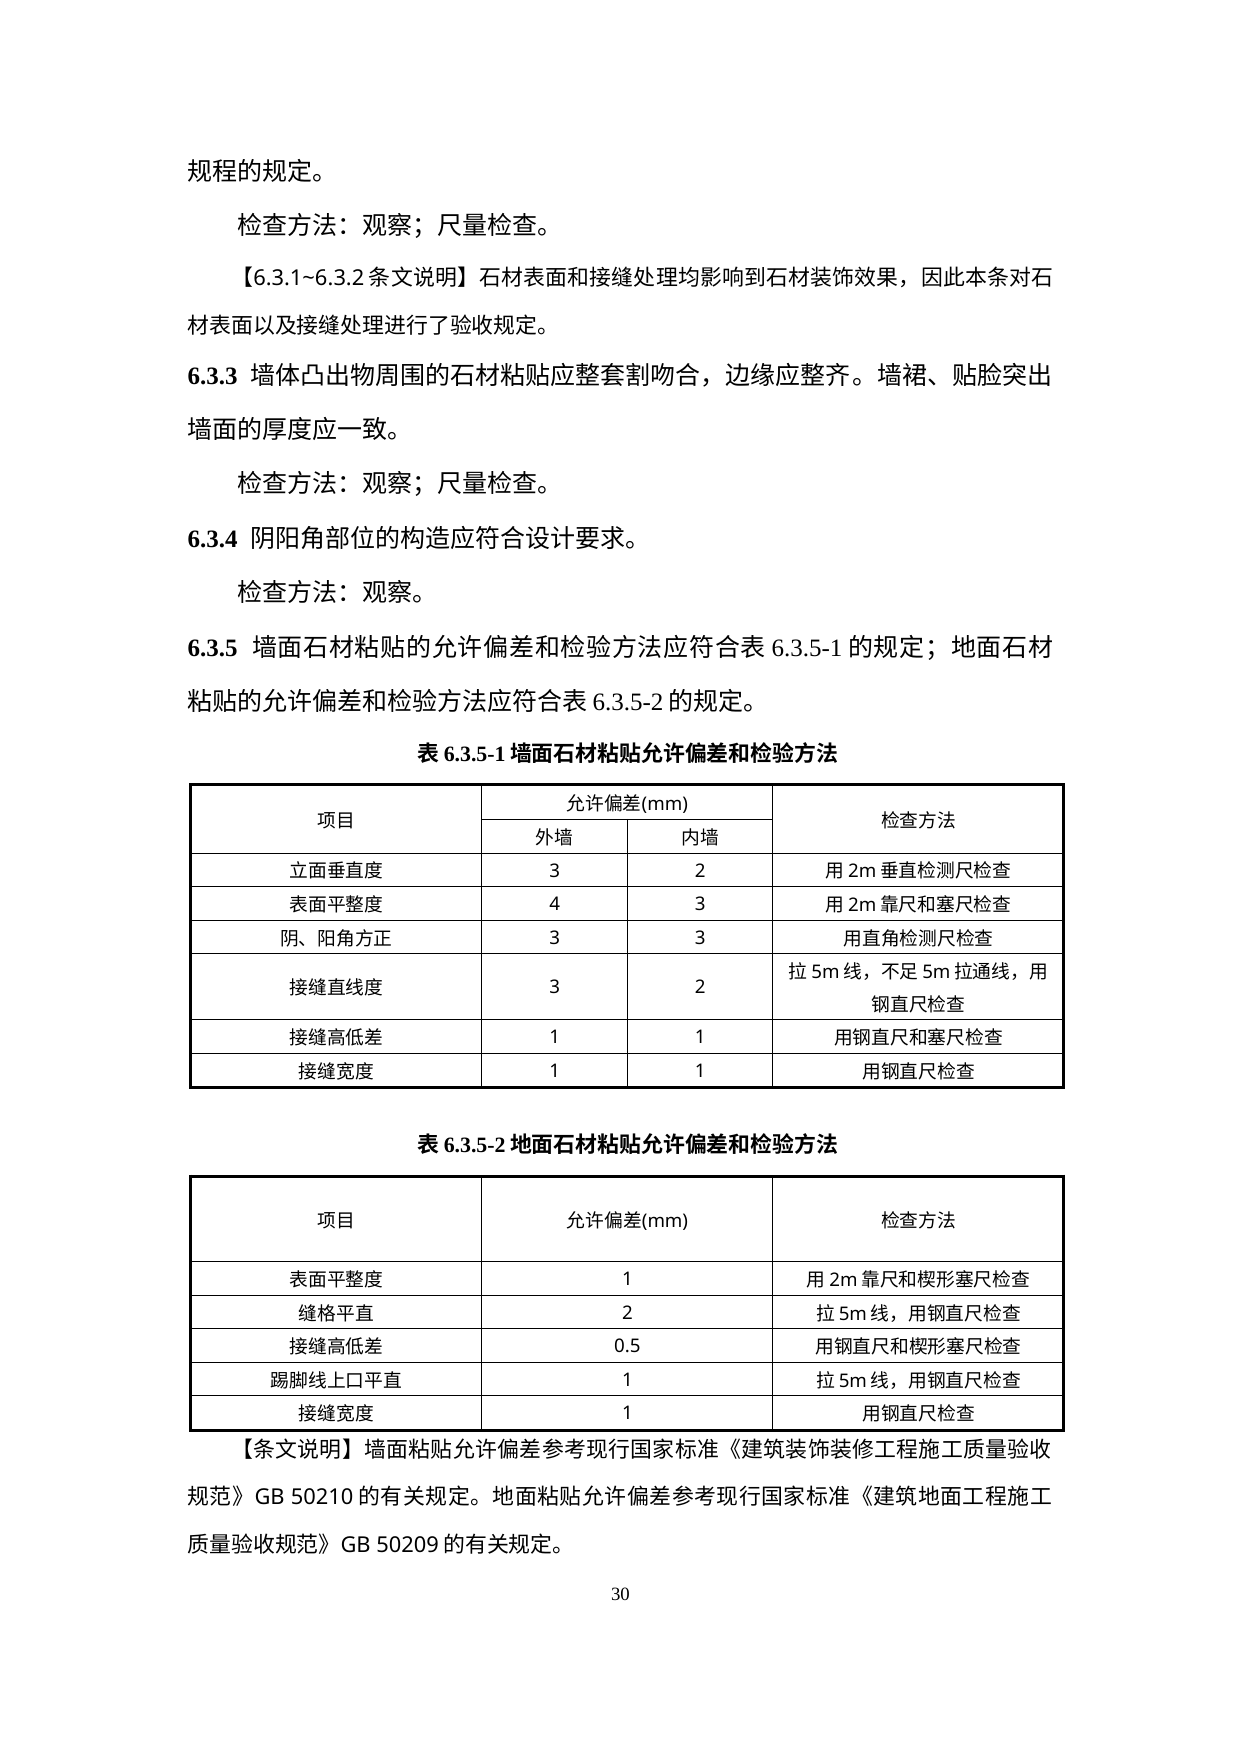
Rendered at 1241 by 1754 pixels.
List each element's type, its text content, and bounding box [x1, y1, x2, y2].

table_cell 1 [628, 1054, 772, 1086]
table_header 允许偏差(mm) [482, 786, 772, 819]
text 检查方法：观察。 [187, 573, 1053, 609]
table_cell 拉5m线，不足5m拉通线，用钢直尺检查 [773, 954, 1062, 1019]
table_cell 表面平整度 [192, 887, 481, 919]
table_header 允许偏差(mm) [482, 1178, 772, 1261]
table_cell 接缝直线度 [192, 954, 481, 1019]
table_cell 3 [482, 854, 627, 886]
table_cell 1 [482, 1020, 627, 1053]
table_cell 1 [482, 1396, 772, 1429]
list 6.3.4 阴阳角部位的构造应符合设计要求。 [187, 518, 1053, 554]
table_cell 3 [628, 887, 772, 919]
table_cell 3 [482, 954, 627, 1019]
table_header 项目 [192, 1178, 481, 1261]
table_cell 用钢直尺和塞尺检查 [773, 1020, 1062, 1053]
table_cell 接缝宽度 [192, 1054, 481, 1086]
text 检查方法：观察；尺量检查。 [187, 206, 1053, 242]
table_cell 立面垂直度 [192, 854, 481, 886]
table_cell 2 [628, 854, 772, 886]
table_cell 用钢直尺检查 [773, 1054, 1062, 1086]
table_cell 4 [482, 887, 627, 919]
text 【6.3.1~6.3.2条文说明】石材表面和接缝处理均影响到石材装饰效果，因此本条对石材表面以及接缝处理进行了验收规定。 [187, 260, 1053, 339]
table_header 检查方法 [773, 1178, 1062, 1261]
list 6.3.3 墙体凸出物周围的石材粘贴应整套割吻合，边缘应整齐。墙裙、贴脸突出墙面的厚度应一致。 [187, 355, 1053, 446]
table_cell 用钢直尺和楔形塞尺检查 [773, 1329, 1062, 1362]
table_cell 1 [482, 1262, 772, 1294]
table_cell 用直角检测尺检查 [773, 921, 1062, 953]
table_cell 外墙 [482, 820, 627, 852]
table_cell 用钢直尺检查 [773, 1396, 1062, 1429]
table_cell 踢脚线上口平直 [192, 1363, 481, 1395]
table_header 检查方法 [773, 786, 1062, 852]
table_cell 2 [482, 1296, 772, 1328]
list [187, 151, 1053, 187]
table_cell 1 [482, 1363, 772, 1395]
table_cell 1 [628, 1020, 772, 1053]
table_cell 3 [628, 921, 772, 953]
table_cell 接缝宽度 [192, 1396, 481, 1429]
table_cell 缝格平直 [192, 1296, 481, 1328]
table_cell 接缝高低差 [192, 1329, 481, 1362]
table_cell 用2m靠尺和楔形塞尺检查 [773, 1262, 1062, 1294]
table_cell 拉5m线，用钢直尺检查 [773, 1296, 1062, 1328]
list 6.3.5 墙面石材粘贴的允许偏差和检验方法应符合表6.3.5-1的规定；地面石材粘贴的允许偏差和检验方法应符合表6.3.5-2的规定。 [187, 627, 1053, 718]
table_cell 用2m垂直检测尺检查 [773, 854, 1062, 886]
table_cell 用2m靠尺和塞尺检查 [773, 887, 1062, 919]
table_cell 1 [482, 1054, 627, 1086]
table_cell 接缝高低差 [192, 1020, 481, 1053]
text 【条文说明】墙面粘贴允许偏差参考现行国家标准《建筑装饰装修工程施工质量验收规范》GB 50210的有关规定。地面粘贴允许偏差参考现行国家标准《建筑地面工程施工质量验收规范》GB 50209的有关规定。 [187, 1432, 1053, 1559]
table_cell 阴、阳角方正 [192, 921, 481, 953]
table_header 项目 [192, 786, 481, 852]
text 表6.3.5-1墙面石材粘贴允许偏差和检验方法 [202, 736, 1053, 767]
table_cell 3 [482, 921, 627, 953]
text 检查方法：观察；尺量检查。 [187, 464, 1053, 500]
table_cell 2 [628, 954, 772, 1019]
text 表6.3.5-2地面石材粘贴允许偏差和检验方法 [202, 1127, 1053, 1159]
table_cell 0.5 [482, 1329, 772, 1362]
table_cell 内墙 [628, 820, 772, 852]
table_cell 拉5m线，用钢直尺检查 [773, 1363, 1062, 1395]
table_cell 表面平整度 [192, 1262, 481, 1294]
